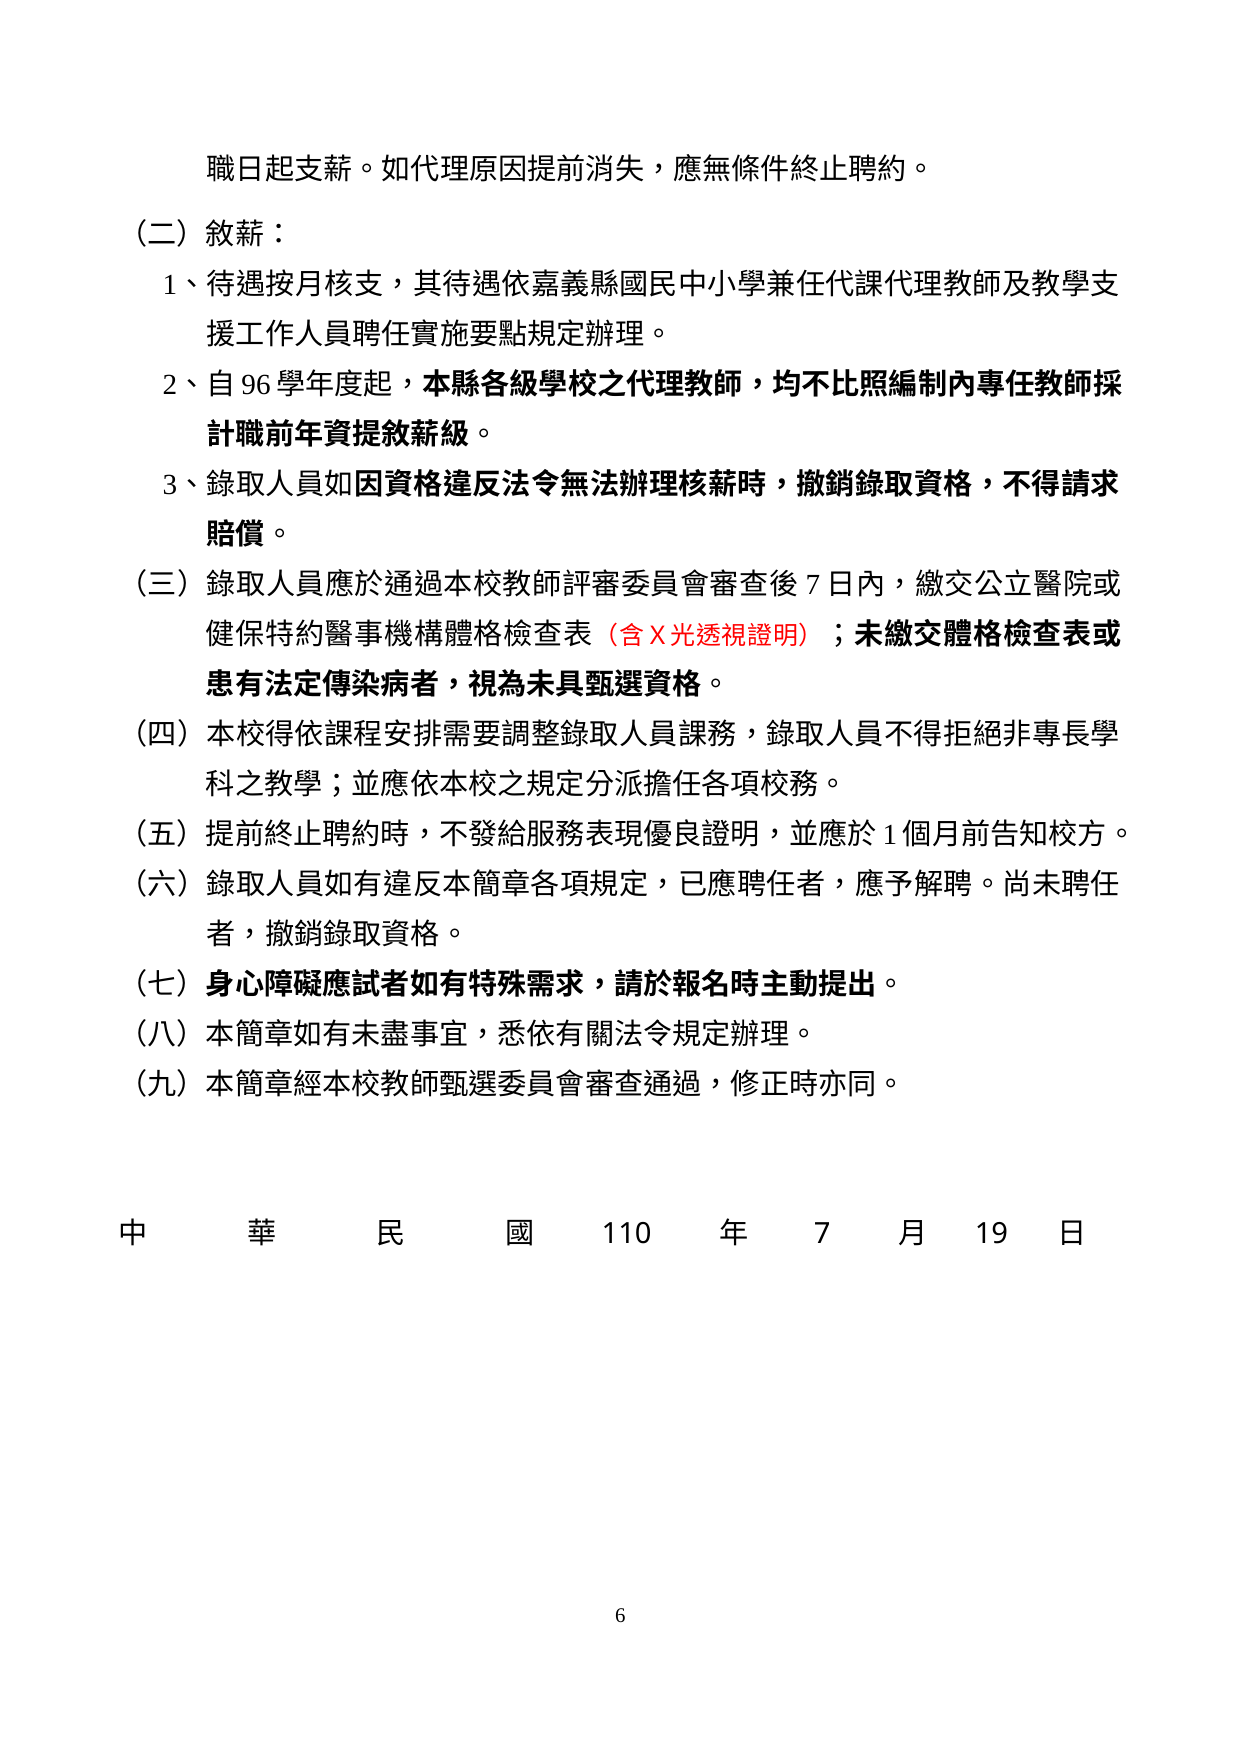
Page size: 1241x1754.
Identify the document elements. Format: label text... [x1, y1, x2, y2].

text 1、待遇按月核支，其待遇依嘉義縣國民中小學兼任代課代理教師及教學支援工作人員聘任實施要點規定辦理。 [162, 254, 1122, 354]
text （九）本簡章經本校教師甄選委員會審查通過，修正時亦同。 [118, 1054, 1122, 1104]
text （八）本簡章如有未盡事宜，悉依有關法令規定辦理。 [118, 1004, 1122, 1054]
text （四）本校得依課程安排需要調整錄取人員課務，錄取人員不得拒絕非專長學科之教學；並應依本校之規定分派擔任各項校務。 [118, 704, 1122, 804]
text （二）敘薪： [118, 204, 1122, 254]
text （五）提前終止聘約時，不發給服務表現優良證明，並應於1個月前告知校方。 [118, 804, 1122, 854]
text 中 華 民 國 110 年 7 月 19 日 [118, 1194, 1122, 1269]
text 2、自96學年度起，本縣各級學校之代理教師，均不比照編制內專任教師採計職前年資提敘薪級。 [162, 354, 1122, 454]
text 3、錄取人員如因資格違反法令無法辦理核薪時，撤銷錄取資格，不得請求賠償。 [162, 454, 1122, 554]
text （七）身心障礙應試者如有特殊需求，請於報名時主動提出。 [118, 954, 1122, 1004]
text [118, 129, 1122, 204]
text （六）錄取人員如有違反本簡章各項規定，已應聘任者，應予解聘。尚未聘任者，撤銷錄取資格。 [118, 854, 1122, 954]
text （三）錄取人員應於通過本校教師評審委員會審查後7日內，繳交公立醫院或健保特約醫事機構體格檢查表（含Ｘ光透視證明）；未繳交體格檢查表或患有法定傳染病者，視為未具甄選資格。 [118, 554, 1122, 704]
